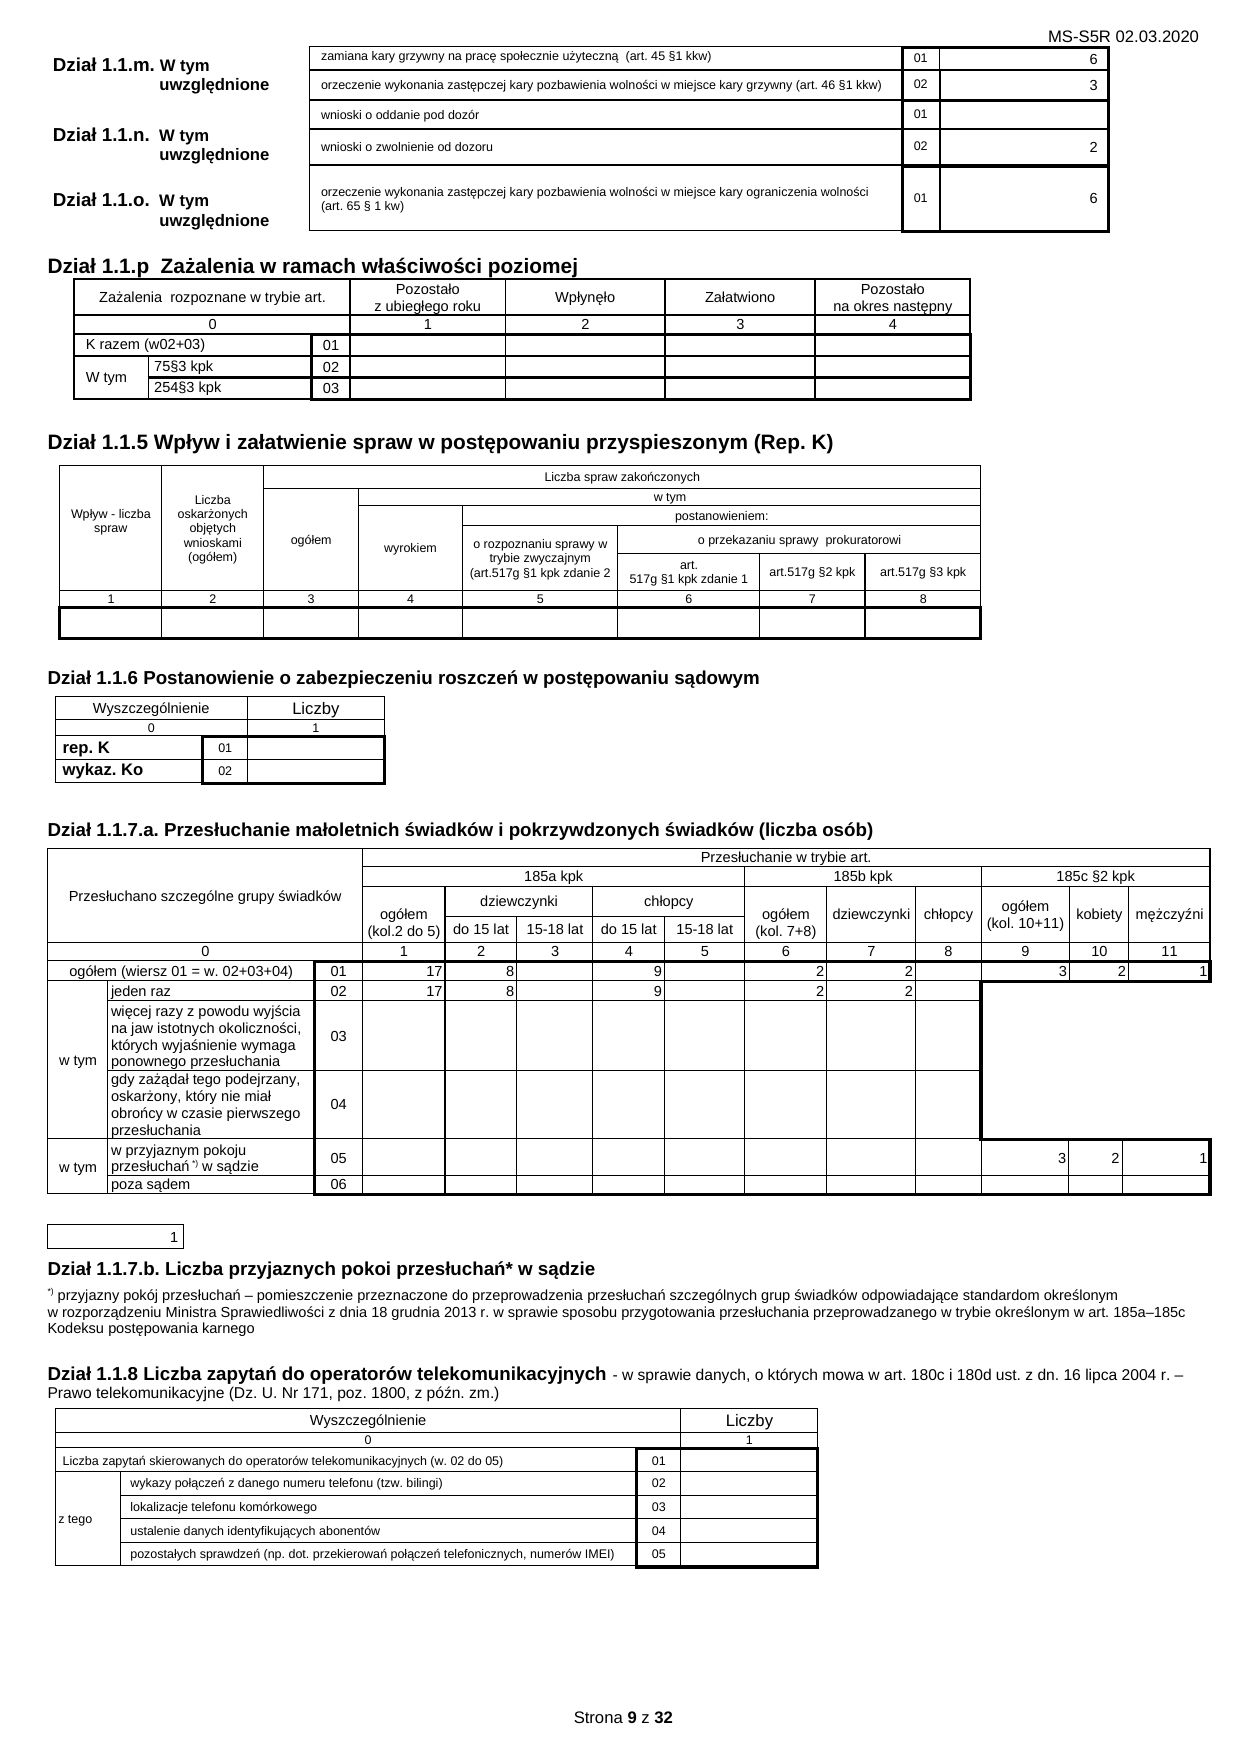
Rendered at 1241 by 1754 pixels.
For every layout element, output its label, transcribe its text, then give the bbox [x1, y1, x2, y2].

table_cell 1 [248, 720, 384, 735]
table_header Liczby [248, 697, 384, 719]
table_cell 75§3 kpk [149, 357, 310, 376]
table_cell [827, 1001, 915, 1070]
table_cell [681, 1472, 816, 1494]
table_cell 5 [463, 591, 617, 606]
table_cell [61, 609, 161, 637]
table_cell 04 [638, 1519, 680, 1542]
table_cell ustalenie danych identyfikujących abonentów [121, 1519, 635, 1542]
table_cell 01 [904, 168, 939, 230]
table_header Załatwiono [666, 280, 814, 314]
table_cell 185c §2 kpk [982, 867, 1209, 886]
table_cell [517, 1176, 592, 1192]
table_cell 1 [1123, 1141, 1208, 1175]
table_cell [1069, 1176, 1122, 1192]
table_cell 1 [60, 591, 161, 606]
subtitle Dział 1.1.p Zażalenia w ramach właściwości poziomej [47, 254, 1199, 278]
table_cell 3 [264, 591, 358, 606]
table_cell chłopcy [916, 887, 981, 942]
table_cell 6 [745, 943, 826, 960]
table_cell 2 [1069, 1141, 1122, 1175]
table_cell chłopcy [593, 887, 744, 916]
table_cell [593, 1001, 664, 1070]
table_cell [983, 983, 1210, 1138]
table_cell [666, 357, 814, 376]
table_cell wnioski o oddanie pod dozór [310, 101, 901, 128]
table_cell [351, 336, 505, 355]
table_cell kobiety [1070, 887, 1128, 942]
table_cell [665, 1176, 744, 1192]
table_cell 02 [316, 981, 362, 1000]
table_cell [760, 609, 864, 637]
table_cell lokalizacje telefonu komórkowego [121, 1496, 635, 1518]
table_cell orzeczenie wykonania zastępczej kary pozbawienia wolności w miejsce kary grzywny (art. 46 §1 kkw) [310, 71, 901, 99]
table_cell [248, 738, 383, 758]
text Dział 1.1.7.b. Liczba przyjaznych pokoi przesłuchań* w sądzie [47, 1255, 1199, 1280]
text Dział 1.1.6 Postanowienie o zabezpieczeniu roszczeń w postępowaniu sądowym [47, 664, 1199, 689]
table_cell [745, 1176, 826, 1192]
table_cell 1 [351, 316, 505, 333]
table_cell [745, 1001, 826, 1070]
table_cell [1123, 1176, 1208, 1192]
table_cell jeden raz [108, 981, 313, 1000]
table_cell w tym [359, 489, 980, 505]
table_cell [593, 1139, 664, 1175]
table_cell [665, 1071, 744, 1138]
table_cell 01 [204, 738, 247, 758]
table_cell ogółem [264, 489, 358, 590]
table_header Pozostało na okres następny [816, 280, 969, 314]
table_cell 01 [316, 963, 362, 980]
table_cell 6 [941, 168, 1107, 230]
table_cell 2 [827, 963, 915, 980]
table_cell 8 [446, 981, 516, 1000]
table_cell 05 [638, 1543, 680, 1565]
table_cell do 15 lat [446, 917, 516, 942]
table_cell gdy zażądał tego podejrzany, oskarżony, który nie miał obrońcy w czasie pierwszego przesłuchania [108, 1071, 313, 1138]
table_cell 0 [75, 316, 349, 333]
table_cell wnioski o zwolnienie od dozoru [310, 130, 901, 164]
table_cell 02 [638, 1472, 680, 1494]
table_cell 1 [1129, 963, 1208, 980]
table_cell [593, 1071, 664, 1138]
table_cell 8 [866, 591, 980, 606]
table_cell [916, 963, 981, 980]
table_cell 6 [618, 591, 759, 606]
table_cell [618, 609, 759, 637]
table_cell 15-18 lat [517, 917, 592, 942]
table_cell rep. K [56, 736, 201, 758]
table_cell [463, 609, 617, 637]
table_cell 01 [313, 336, 349, 355]
table_cell do 15 lat [593, 917, 664, 942]
table_cell 2 [1070, 963, 1128, 980]
table_cell 4 [593, 943, 664, 960]
table_header Wyszczególnienie [56, 697, 247, 719]
table_cell 9 [593, 963, 664, 980]
text *) przyjazny pokój przesłuchań – pomieszczenie przeznaczone do przeprowadzenia przesłuchań szczególnych grup świadków odpowiadające standardom określonym w rozporządzeniu Ministra Sprawiedliwości z dnia 18 grudnia 2013 r. w sprawie sposobu przygotowania przesłuchania przeprowadzanego w trybie określonym w art. 185a–185c Kodeksu postępowania karnego [47, 1287, 1199, 1337]
table_cell dziewczynki [446, 887, 592, 916]
table_cell [816, 379, 969, 398]
table_cell art.517g §2 kpk [760, 554, 864, 590]
table_cell 4 [359, 591, 462, 606]
table_cell art. 517g §1 kpk zdanie 1 [618, 554, 759, 590]
table_cell [866, 609, 979, 637]
table_cell [517, 981, 592, 1000]
table_cell 17 [363, 963, 444, 980]
table_cell [506, 357, 664, 376]
table_cell 02 [904, 71, 939, 99]
table_cell 185b kpk [745, 867, 981, 886]
table_cell 185a kpk [363, 867, 744, 886]
table_cell z tego [56, 1472, 120, 1565]
table_header Zażalenia rozpoznane w trybie art. [75, 280, 349, 314]
table_cell 2 [745, 963, 826, 980]
table_cell W tym [75, 357, 148, 398]
table_cell o przekazaniu sprawy prokuratorowi [618, 526, 980, 553]
table_cell 7 [827, 943, 915, 960]
table_cell pozostałych sprawdzeń (np. dot. przekierowań połączeń telefonicznych, numerów IMEI) [121, 1543, 635, 1565]
text Dział 1.1.8 Liczba zapytań do operatorów telekomunikacyjnych - w sprawie danych, o których mowa w art. 180c i 180d ust. z dn. 16 lipca 2004 r. – Prawo telekomunikacyjne (Dz. U. Nr 171, poz. 1800, z późn. zm.) [47, 1362, 1199, 1402]
table_cell 11 [1129, 943, 1209, 960]
table_header Przesłuchano szczególne grupy świadków [48, 849, 362, 942]
table_header Liczba spraw zakończonych [264, 466, 980, 488]
table_cell [446, 1071, 516, 1138]
table_header Liczba oskarżonych objętych wnioskami (ogółem) [162, 466, 263, 590]
table_cell [264, 609, 358, 637]
table_cell [681, 1450, 816, 1471]
table_cell 8 [446, 963, 516, 980]
table_cell 0 [56, 1433, 680, 1447]
table_header Dział 1.1.m. W tym uwzględnione [47, 46, 309, 99]
table_cell 06 [316, 1176, 362, 1192]
table_cell [351, 379, 505, 398]
table_cell [665, 963, 744, 980]
table_cell więcej razy z powodu wyjścia na jaw istotnych okoliczności, których wyjaśnienie wymaga ponownego przesłuchania [108, 1001, 313, 1070]
table_cell [517, 1071, 592, 1138]
table_cell Dział 1.1.n. W tym uwzględnione [47, 99, 309, 164]
table_cell 2 [446, 943, 516, 960]
table_cell 3 [982, 963, 1069, 980]
table_cell art.517g §3 kpk [866, 554, 980, 590]
table_cell [517, 1001, 592, 1070]
table_cell 2 [506, 316, 664, 333]
table_cell [816, 336, 969, 355]
table_cell [446, 1001, 516, 1070]
table_cell [665, 981, 744, 1000]
table_cell ogółem (wiersz 01 = w. 02+03+04) [48, 961, 313, 980]
table_cell 2 [745, 981, 826, 1000]
table_header Przesłuchanie w trybie art. [363, 849, 1209, 866]
table_cell ogółem (kol. 10+11) [982, 887, 1069, 942]
table_cell [827, 1071, 915, 1138]
table_cell 05 [316, 1139, 362, 1175]
table_cell [916, 1139, 981, 1175]
table_cell [363, 1001, 444, 1070]
table_cell [916, 1001, 979, 1070]
table_cell wyrokiem [359, 506, 462, 590]
table_cell [666, 336, 814, 355]
table_cell w tym [48, 981, 107, 1138]
table_cell postanowieniem: [463, 506, 980, 525]
table_cell 2 [941, 130, 1107, 164]
table_cell 2 [162, 591, 263, 606]
table_cell 3 [941, 71, 1107, 99]
table_cell poza sądem [108, 1176, 313, 1192]
table_cell 02 [313, 357, 349, 376]
table_cell 1 [681, 1433, 817, 1447]
table_cell 0 [48, 943, 362, 960]
table_cell 10 [1070, 943, 1128, 960]
table_cell [665, 1139, 744, 1175]
table_cell 8 [916, 943, 981, 960]
table_cell 3 [517, 943, 592, 960]
table_cell dziewczynki [827, 887, 915, 942]
table_cell [593, 1176, 664, 1192]
table_cell orzeczenie wykonania zastępczej kary pozbawienia wolności w miejsce kary ograniczenia wolności (art. 65 § 1 kw) [310, 166, 901, 230]
table_cell mężczyźni [1129, 887, 1209, 942]
table_cell [666, 379, 814, 398]
table_cell [359, 609, 462, 637]
table_cell 7 [760, 591, 864, 606]
table_cell [916, 1176, 981, 1192]
table_cell 02 [204, 760, 247, 782]
table_cell [827, 1176, 915, 1192]
table_cell [665, 1001, 744, 1070]
table_cell [681, 1496, 816, 1518]
table_cell ogółem (kol. 7+8) [745, 887, 826, 942]
table_cell [506, 336, 664, 355]
table_cell [916, 1071, 979, 1138]
table_cell [745, 1139, 826, 1175]
table_cell Liczba zapytań skierowanych do operatorów telekomunikacyjnych (w. 02 do 05) [56, 1448, 635, 1471]
table_cell 4 [816, 316, 969, 333]
table_cell 02 [904, 130, 939, 164]
table_cell [916, 981, 979, 1000]
table_header 1 [48, 1225, 183, 1248]
table_header zamiana kary grzywny na pracę społecznie użyteczną (art. 45 §1 kkw) [310, 47, 901, 69]
table_cell 9 [593, 981, 664, 1000]
table_cell [363, 1071, 444, 1138]
table_cell w przyjaznym pokoju przesłuchań *) w sądzie [108, 1139, 313, 1175]
table_cell w tym [48, 1139, 107, 1192]
table_cell [446, 1176, 516, 1192]
table_cell [162, 609, 263, 637]
table_cell 03 [638, 1496, 680, 1518]
table_cell [827, 1139, 915, 1175]
table_cell [506, 379, 664, 398]
table_cell 04 [316, 1071, 362, 1138]
table_cell 254§3 kpk [149, 379, 310, 398]
table_cell [351, 357, 505, 376]
table_cell 01 [638, 1450, 680, 1471]
table_cell 17 [363, 981, 444, 1000]
table_cell K razem (w02+03) [75, 335, 310, 355]
table_cell ogółem (kol.2 do 5) [363, 887, 444, 942]
table_cell 03 [316, 1001, 362, 1070]
table_cell 15-18 lat [665, 917, 744, 942]
table_cell 3 [982, 1141, 1068, 1175]
table_cell wykaz. Ko [56, 760, 201, 782]
table_cell 5 [665, 943, 744, 960]
table_cell [816, 357, 969, 376]
table_cell [517, 1139, 592, 1175]
table_cell wykazy połączeń z danego numeru telefonu (tzw. bilingi) [121, 1472, 635, 1494]
text Dział 1.1.7.a. Przesłuchanie małoletnich świadków i pokrzywdzonych świadków (liczba osób) [47, 817, 1199, 842]
subtitle Dział 1.1.5 Wpływ i załatwienie spraw w postępowaniu przyspieszonym (Rep. K) [47, 429, 1199, 453]
table_header 01 [904, 49, 939, 69]
table_header Wpłynęło [506, 280, 664, 314]
table_header Pozostało z ubiegłego roku [351, 280, 505, 314]
table_cell 9 [982, 943, 1069, 960]
table_header Wyszczególnienie [56, 1409, 680, 1432]
table_cell [681, 1543, 816, 1565]
table_cell 2 [827, 981, 915, 1000]
table_cell [517, 963, 592, 980]
table_cell [446, 1139, 516, 1175]
table_cell 03 [313, 379, 349, 398]
table_header Wpływ - liczba spraw [60, 466, 161, 590]
table_cell [248, 760, 383, 782]
table_cell 1 [363, 943, 444, 960]
table_cell [982, 1176, 1068, 1192]
table_cell o rozpoznaniu sprawy w trybie zwyczajnym (art.517g §1 kpk zdanie 2 [463, 526, 617, 590]
table_cell [941, 102, 1107, 128]
table_cell [681, 1519, 816, 1542]
table_cell Dział 1.1.o. W tym uwzględnione [47, 164, 309, 230]
table_header Liczby [681, 1409, 817, 1432]
table_cell 3 [666, 316, 814, 333]
table_cell [363, 1139, 444, 1175]
table_cell 01 [904, 102, 939, 128]
table_cell 0 [56, 720, 247, 735]
table_header 6 [940, 49, 1107, 69]
table_cell [363, 1176, 444, 1192]
table_cell [745, 1071, 826, 1138]
